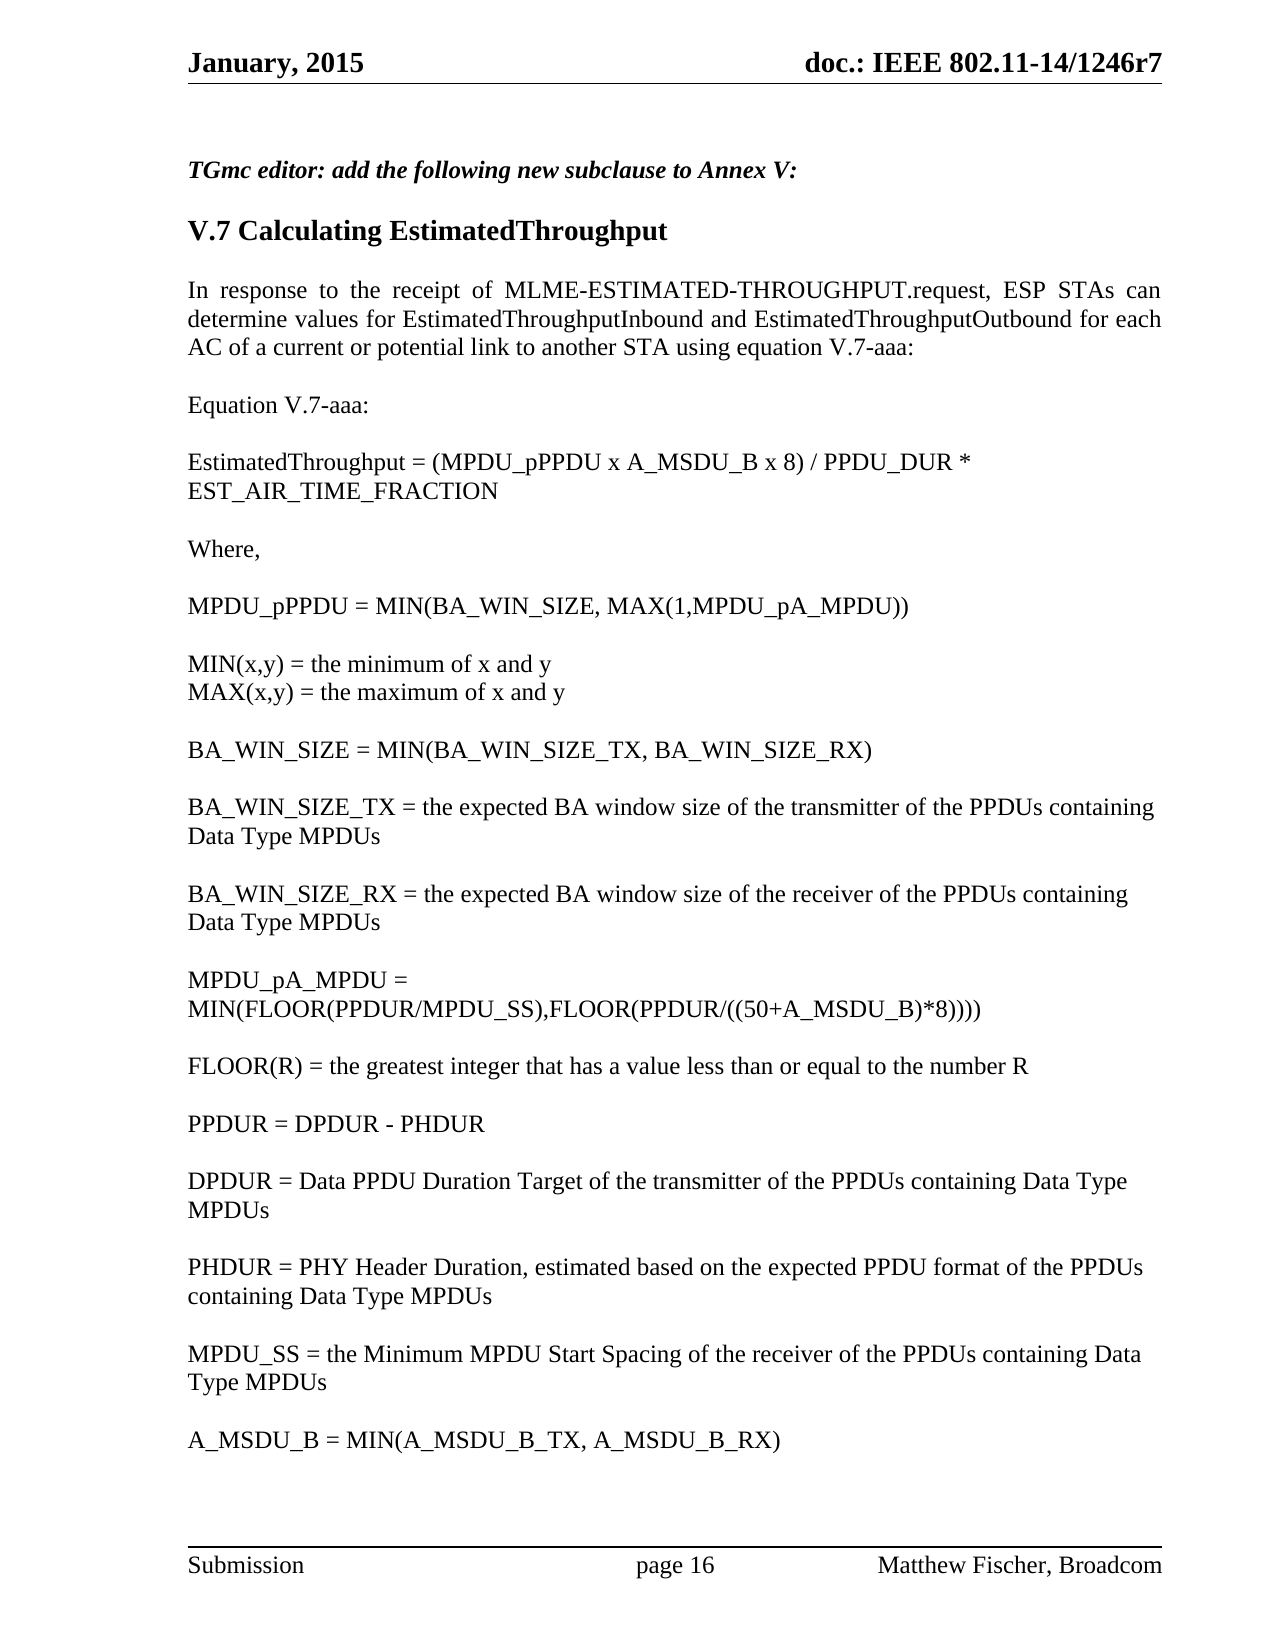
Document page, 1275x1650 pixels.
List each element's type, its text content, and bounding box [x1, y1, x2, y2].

text FLOOR(R) = the greatest integer that has a value less than or equal to the number R [187, 1051, 1162, 1080]
text A_MSDU_B = MIN(A_MSDU_B_TX, A_MSDU_B_RX) [187, 1425, 1162, 1454]
text DPDUR = Data PPDU Duration Target of the transmitter of the PPDUs containing Data Type MPDUs [187, 1166, 1162, 1224]
text V.7 Calculating EstimatedThroughput [187, 213, 1162, 246]
text MPDU_SS = the Minimum MPDU Start Spacing of the receiver of the PPDUs containing Data Type MPDUs [187, 1339, 1162, 1396]
text TGmc editor: add the following new subclause to Annex V: [187, 155, 1162, 184]
text In response to the receipt of MLME-ESTIMATED-THROUGHPUT.request, ESP STAs can determine values for EstimatedThroughputInbound and EstimatedThroughputOutbound for each AC of a current or potential link to another STA using equation V.7-aaa: [187, 275, 1162, 361]
text PPDUR = DPDUR - PHDUR [187, 1109, 1162, 1137]
text MPDU_pA_MPDU = MIN(FLOOR(PPDUR/MPDU_SS),FLOOR(PPDUR/((50+A_MSDU_B)*8)))) [187, 965, 1162, 1022]
text MPDU_pPPDU = MIN(BA_WIN_SIZE, MAX(1,MPDU_pA_MPDU)) [187, 591, 1162, 620]
text BA_WIN_SIZE = MIN(BA_WIN_SIZE_TX, BA_WIN_SIZE_RX) [187, 735, 1162, 764]
text Where, [187, 534, 1162, 562]
text MAX(x,y) = the maximum of x and y [187, 677, 1162, 706]
text BA_WIN_SIZE_RX = the expected BA window size of the receiver of the PPDUs containing Data Type MPDUs [187, 879, 1162, 936]
text BA_WIN_SIZE_TX = the expected BA window size of the transmitter of the PPDUs containing Data Type MPDUs [187, 792, 1162, 850]
text PHDUR = PHY Header Duration, estimated based on the expected PPDU format of the PPDUs containing Data Type MPDUs [187, 1252, 1162, 1310]
text EstimatedThroughput = (MPDU_pPPDU x A_MSDU_B x 8) / PPDU_DUR * EST_AIR_TIME_FRACTION [187, 447, 1162, 505]
text MIN(x,y) = the minimum of x and y [187, 649, 1162, 677]
text Equation V.7-aaa: [187, 390, 1162, 419]
